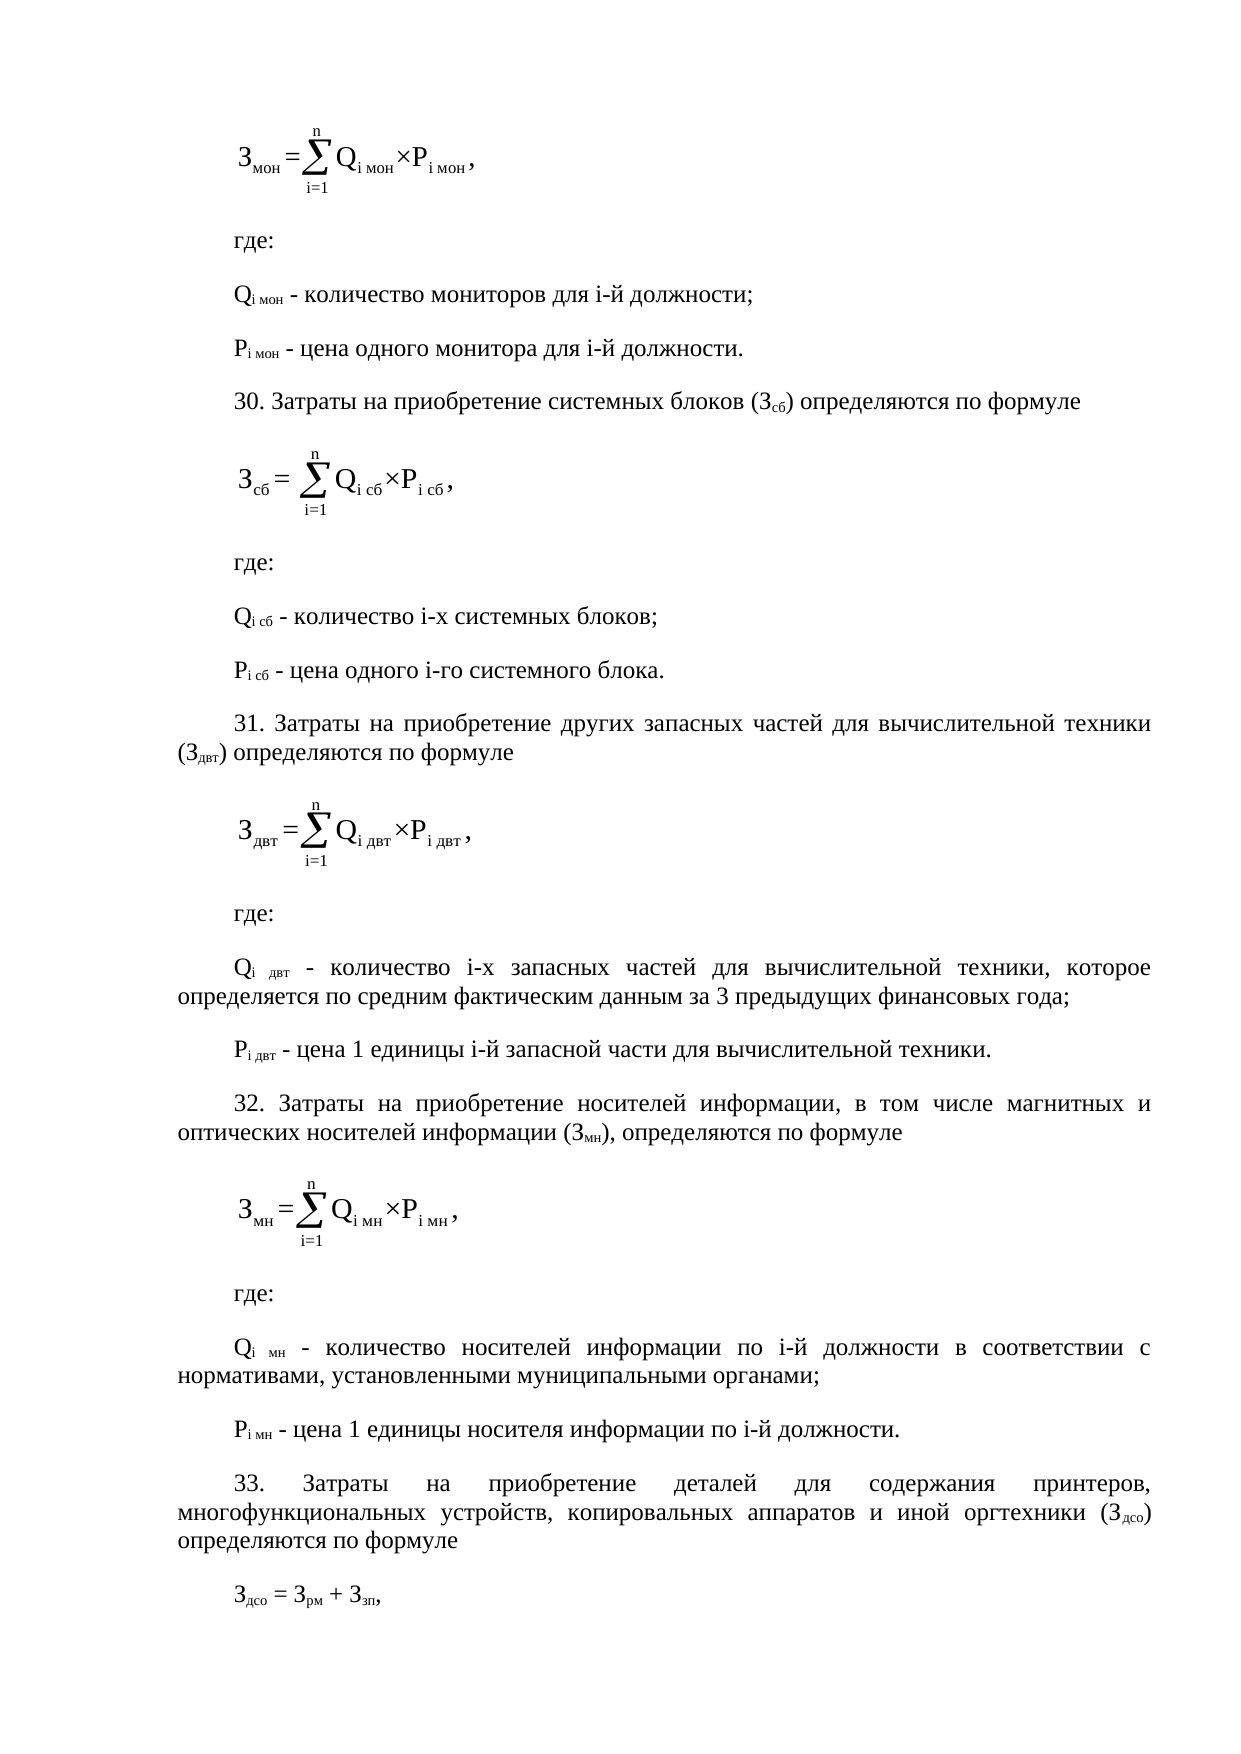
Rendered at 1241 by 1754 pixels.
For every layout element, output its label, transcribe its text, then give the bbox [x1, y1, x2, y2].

text Здсо = Зрм + Ззп, [177, 1579, 1152, 1608]
text Pi мон - цена одного монитора для i-й должности. [177, 333, 1152, 361]
text Qi двт - количество i-х запасных частей для вычислительной техники, которое определяется по средним фактическим данным за 3 предыдущих финансовых года; [177, 952, 1152, 1009]
text Pi двт - цена 1 единицы i-й запасной части для вычислительной техники. [177, 1034, 1152, 1063]
text 33. Затраты на приобретение деталей для содержания принтеров, многофункциональных устройств, копировальных аппаратов и иной оргтехники (Здсо) определяются по формуле [177, 1468, 1152, 1554]
text Qi мн - количество носителей информации по i-й должности в соответствии с нормативами, установленными муниципальными органами; [177, 1332, 1152, 1389]
text Pi мн - цена 1 единицы носителя информации по i-й должности. [177, 1414, 1152, 1443]
text Pi сб - цена одного i-го системного блока. [177, 655, 1152, 683]
text где: [177, 225, 1152, 254]
text где: [177, 547, 1152, 576]
text 32. Затраты на приобретение носителей информации, в том числе магнитных и оптических носителей информации (Змн), определяются по формуле [177, 1088, 1152, 1146]
text 30. Затраты на приобретение системных блоков (Зсб) определяются по формуле [177, 386, 1152, 415]
text 31. Затраты на приобретение других запасных частей для вычислительной техники (Здвт) определяются по формуле [177, 708, 1152, 766]
text Qi сб - количество i-х системных блоков; [177, 601, 1152, 630]
text где: [177, 898, 1152, 927]
text где: [177, 1278, 1152, 1307]
text Qi мон - количество мониторов для i-й должности; [177, 279, 1152, 308]
